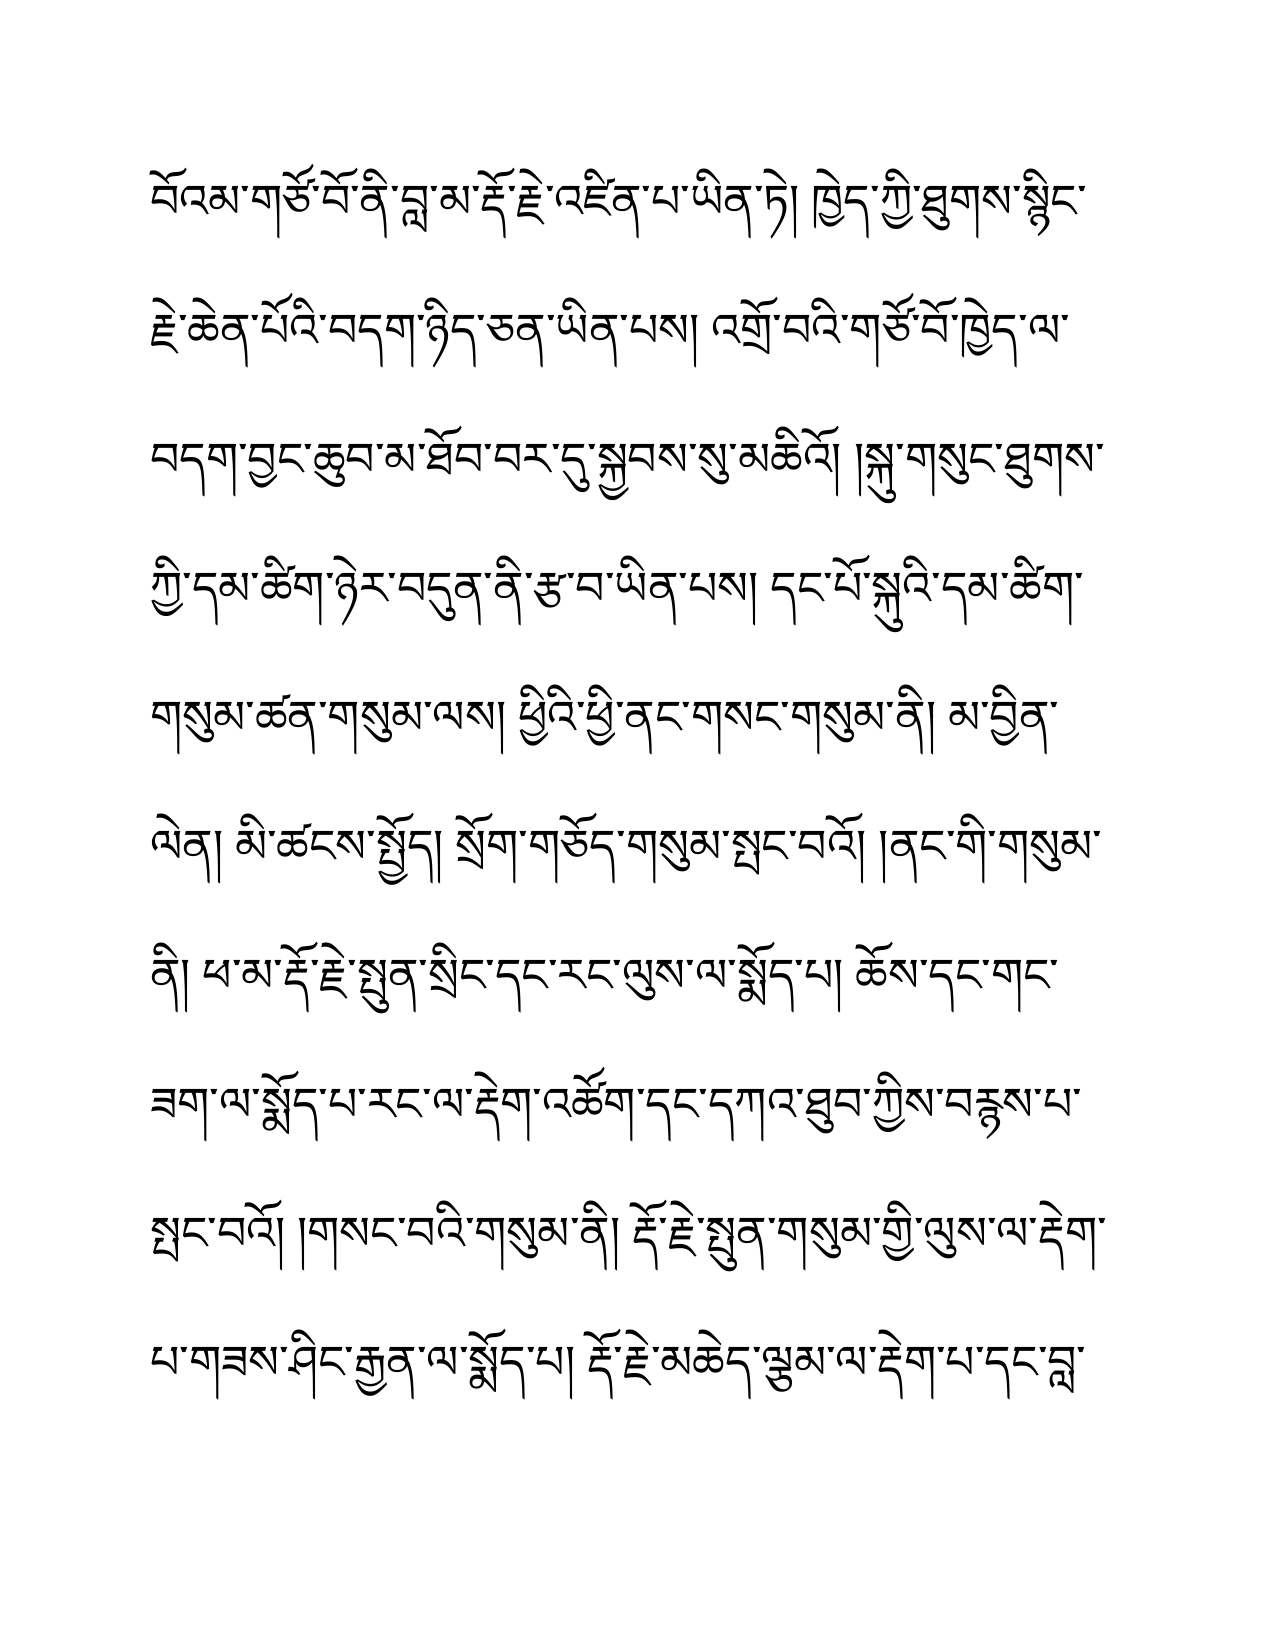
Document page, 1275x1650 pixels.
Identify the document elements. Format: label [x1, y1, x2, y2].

text [150, 150, 1125, 1441]
